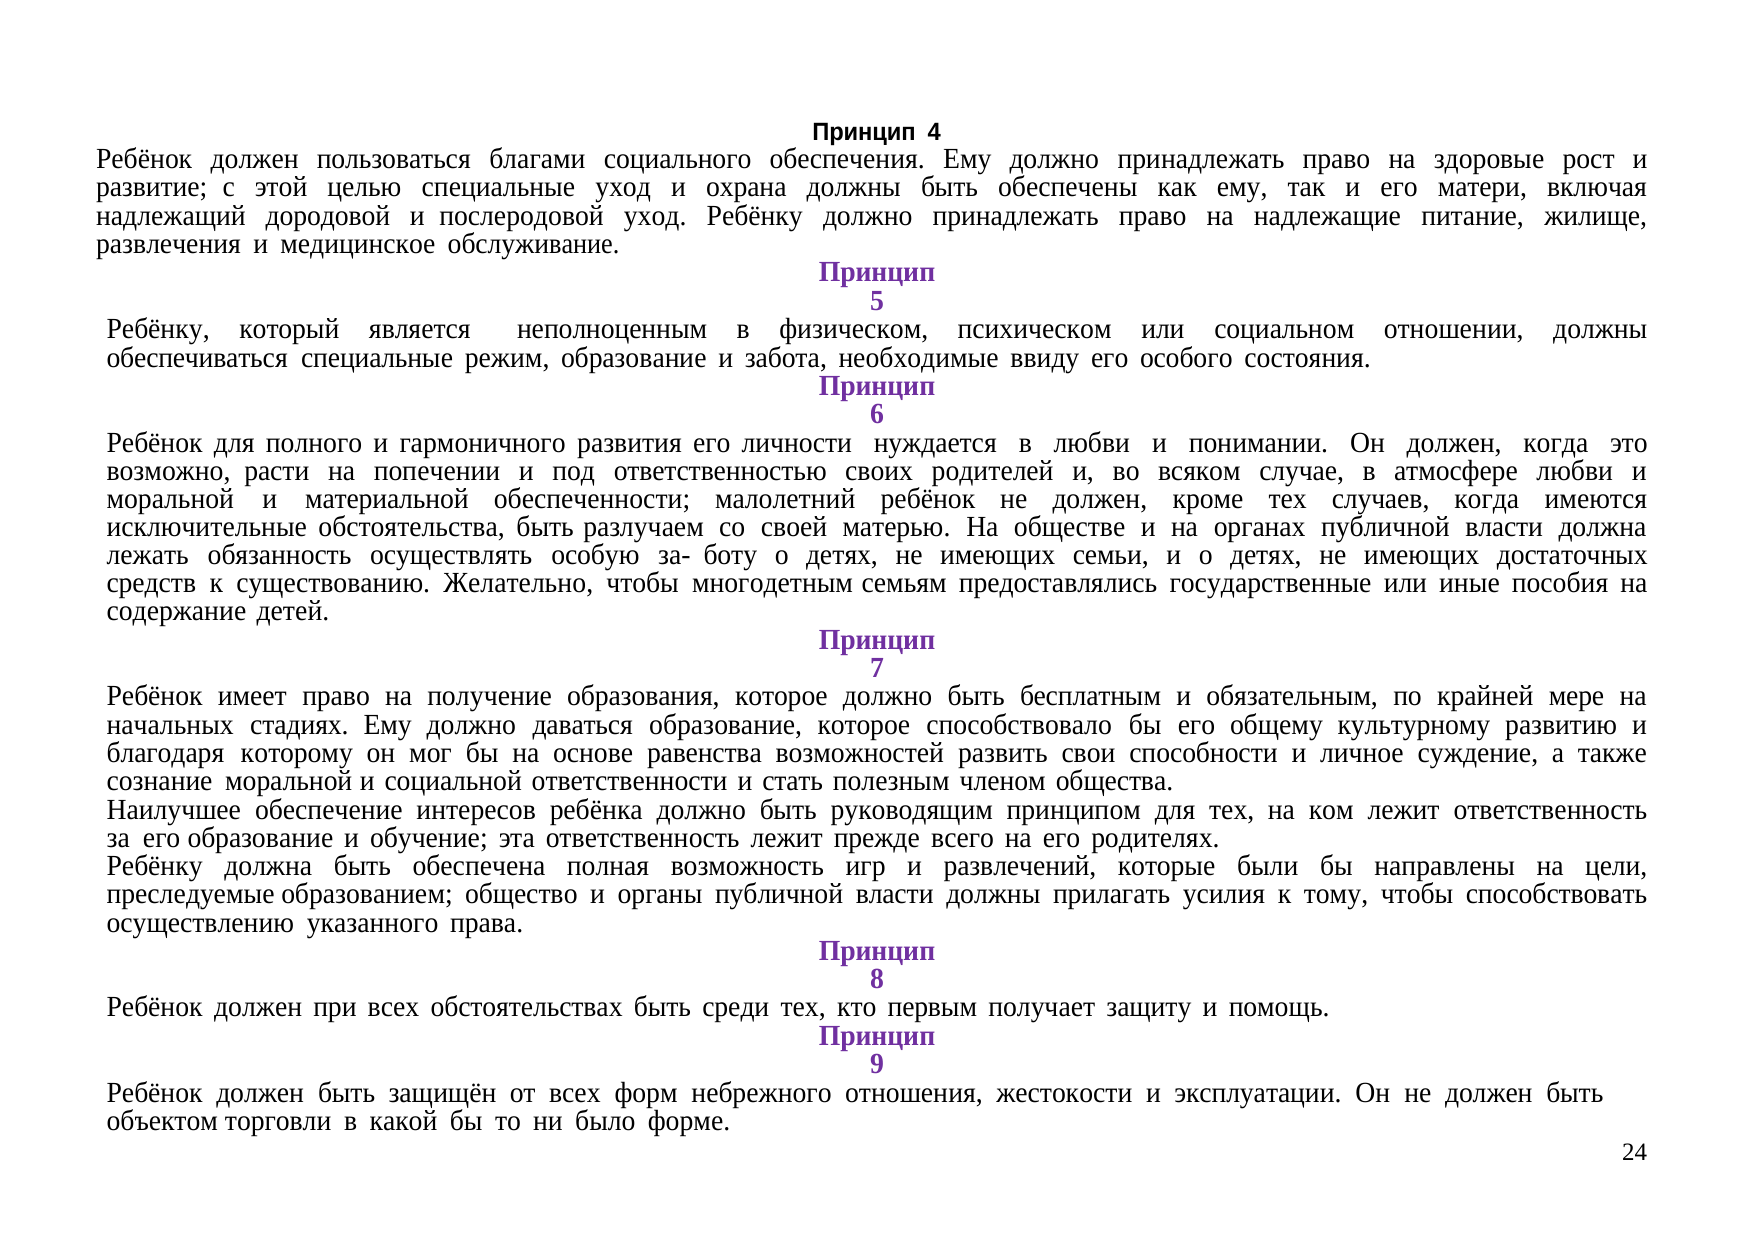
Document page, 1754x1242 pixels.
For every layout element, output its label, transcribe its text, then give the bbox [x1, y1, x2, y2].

subtitle Принцип 8 [810, 938, 943, 994]
text Ребёнок должен быть защищён от всех форм небрежного отношения, жестокости и эксплуатации. Он не должен быть объектом торговли в какой бы то ни было форме. [106, 1080, 1647, 1136]
subtitle Принцип 5 [810, 259, 943, 316]
text Ребёнок должен при всех обстоятельствах быть среди тех, кто первым получает защиту и помощь. [106, 994, 1658, 1022]
text Ребёнку, который является неполноценным в физическом, психическом или социальном отношении, должны обеспечиваться специальные режим, образование и забота, необходимые ввиду его особого состояния. [106, 316, 1647, 373]
text Ребёнок для полного и гармоничного развития его личности нуждается в любви и понимании. Он должен, когда это возможно, расти на попечении и под ответственностью своих родителей и, во всяком случае, в атмосфере любви и моральной и материальной обеспеченности; малолетний ребёнок не должен, кроме тех случаев, когда имеются исключительные обстоятельства, быть разлучаем со своей матерью. На обществе и на органах публичной власти должна лежать обязанность осуществлять особую за- боту о детях, не имеющих семьи, и о детях, не имеющих достаточных средств к существованию. Желательно, чтобы многодетным семьям предоставлялись государственные или иные пособия на содержание детей. [106, 429, 1647, 626]
subtitle Принцип 9 [810, 1022, 943, 1080]
text Наилучшее обеспечение интересов ребёнка должно быть руководящим принципом для тех, на ком лежит ответственность за его образование и обучение; эта ответственность лежит прежде всего на его родителях. [106, 797, 1647, 853]
text Ребёнку должна быть обеспечена полная возможность игр и развлечений, которые были бы направлены на цели, преследуемые образованием; общество и органы публичной власти должны прилагать усилия к тому, чтобы способствовать осуществлению указанного права. [106, 853, 1647, 938]
subtitle Принцип 7 [810, 626, 943, 683]
text Ребёнок должен пользоваться благами социального обеспечения. Ему должно принадлежать право на здоровые рост и развитие; с этой целью специальные уход и охрана должны быть обеспечены как ему, так и его матери, включая надлежащий дородовой и послеродовой уход. Ребёнку должно принадлежать право на надлежащие питание, жилище, развлечения и медицинское обслуживание. [96, 146, 1647, 259]
subtitle Принцип 6 [810, 373, 943, 429]
text Ребёнок имеет право на получение образования, которое должно быть бесплатным и обязательным, по крайней мере на начальных стадиях. Ему должно даваться образование, которое способствовало бы его общему культурному развитию и благодаря которому он мог бы на основе равенства возможностей развить свои способности и личное суждение, а также сознание моральной и социальной ответственности и стать полезным членом общества. [106, 683, 1647, 797]
